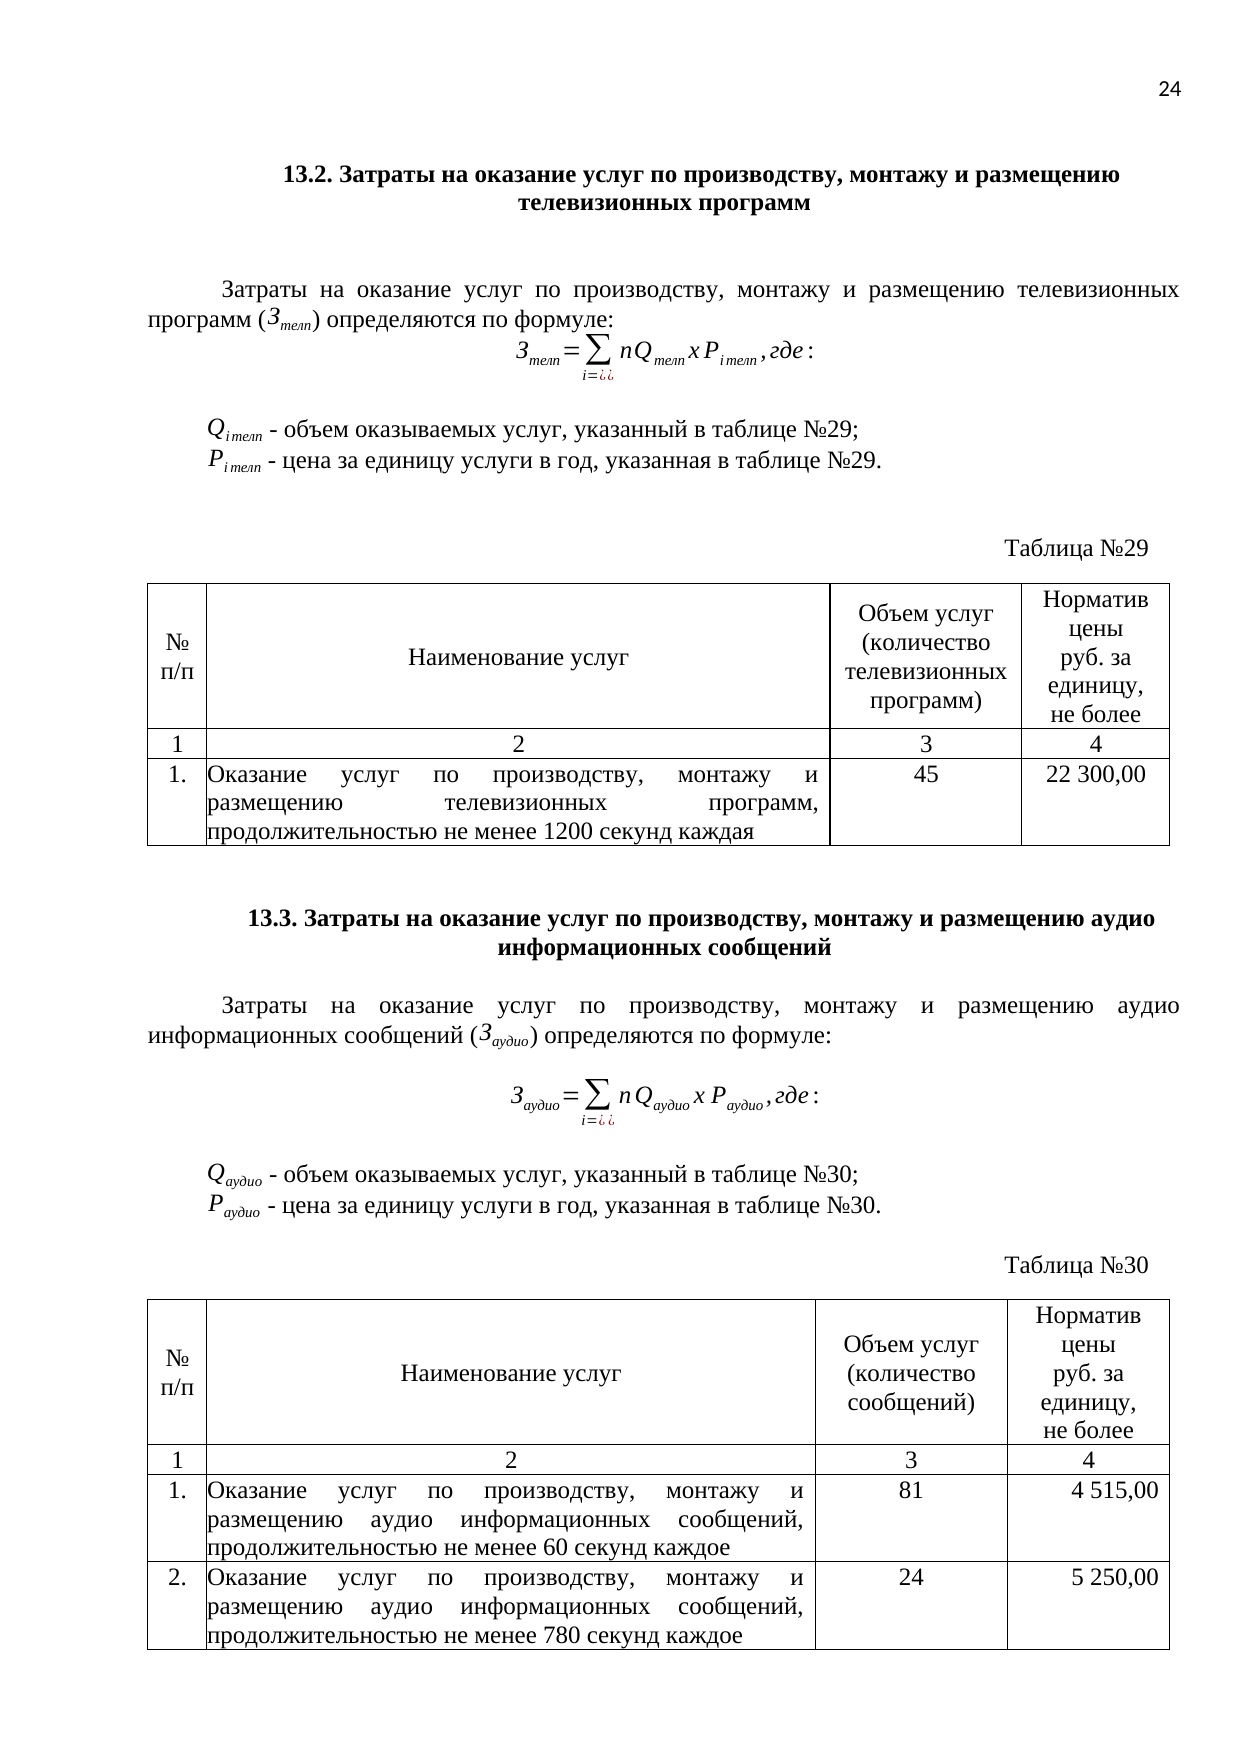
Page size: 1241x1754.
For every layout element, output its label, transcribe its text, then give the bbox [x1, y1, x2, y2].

table_cell 1 [148, 729, 206, 758]
table_cell 81 [816, 1475, 1007, 1561]
text - цена за единицу услуги в год, указанная в таблице №29. [148, 445, 1181, 476]
table_cell 3 [831, 729, 1021, 758]
table_cell 4 [1008, 1445, 1169, 1474]
table_cell 4 515,00 [1008, 1475, 1169, 1561]
text - объем оказываемых услуг, указанный в таблице №30; [148, 1158, 1181, 1189]
table_header Норматив цены руб. за единицу, не более [1008, 1300, 1169, 1444]
table_cell 2 [207, 1445, 815, 1474]
text Затраты на оказание услуг по производству, монтажу и размещению телевизионных программ () определяются по формуле: [148, 274, 1181, 334]
table_header Наименование услуг [207, 584, 829, 728]
table_cell 1. [148, 759, 206, 845]
table_cell Оказание услуг по производству, монтажу и размещению аудио информационных сообщений, продолжительностью не менее 60 секунд каждое [207, 1475, 815, 1561]
table_cell Оказание услуг по производству, монтажу и размещению аудио информационных сообщений, продолжительностью не менее 780 секунд каждое [207, 1562, 815, 1648]
table_cell 2 [207, 729, 829, 758]
table_cell Оказание услуг по производству, монтажу и размещению телевизионных программ, продолжительностью не менее 1200 секунд каждая [207, 759, 829, 845]
table_header Наименование услуг [207, 1300, 815, 1444]
text Таблица №30 [148, 1250, 1181, 1278]
table_header Объем услуг (количество сообщений) [816, 1300, 1007, 1444]
table_cell 1 [148, 1445, 206, 1474]
table_cell 24 [816, 1562, 1007, 1648]
table_header Объем услуг (количество телевизионных программ) [831, 584, 1021, 728]
table_cell 3 [816, 1445, 1007, 1474]
text - цена за единицу услуги в год, указанная в таблице №30. [148, 1189, 1181, 1221]
table_cell 5 250,00 [1008, 1562, 1169, 1648]
table_header Норматив цены руб. за единицу, не более [1022, 584, 1169, 728]
text Затраты на оказание услуг по производству, монтажу и размещению аудио информационных сообщений () определяются по формуле: [148, 990, 1181, 1050]
table_cell 1. [148, 1475, 206, 1561]
text 13.3. Затраты на оказание услуг по производству, монтажу и размещению аудио информационных сообщений [148, 903, 1181, 961]
table_cell 45 [831, 759, 1021, 845]
text 13.2. Затраты на оказание услуг по производству, монтажу и размещению телевизионных программ [148, 159, 1181, 216]
table_cell 4 [1022, 729, 1169, 758]
table_header № п/п [148, 1300, 206, 1444]
table_header № п/п [148, 584, 206, 728]
text - объем оказываемых услуг, указанный в таблице №29; [148, 413, 1181, 445]
table_cell 22 300,00 [1022, 759, 1169, 845]
table_cell 2. [148, 1562, 206, 1648]
text Таблица №29 [148, 533, 1181, 562]
